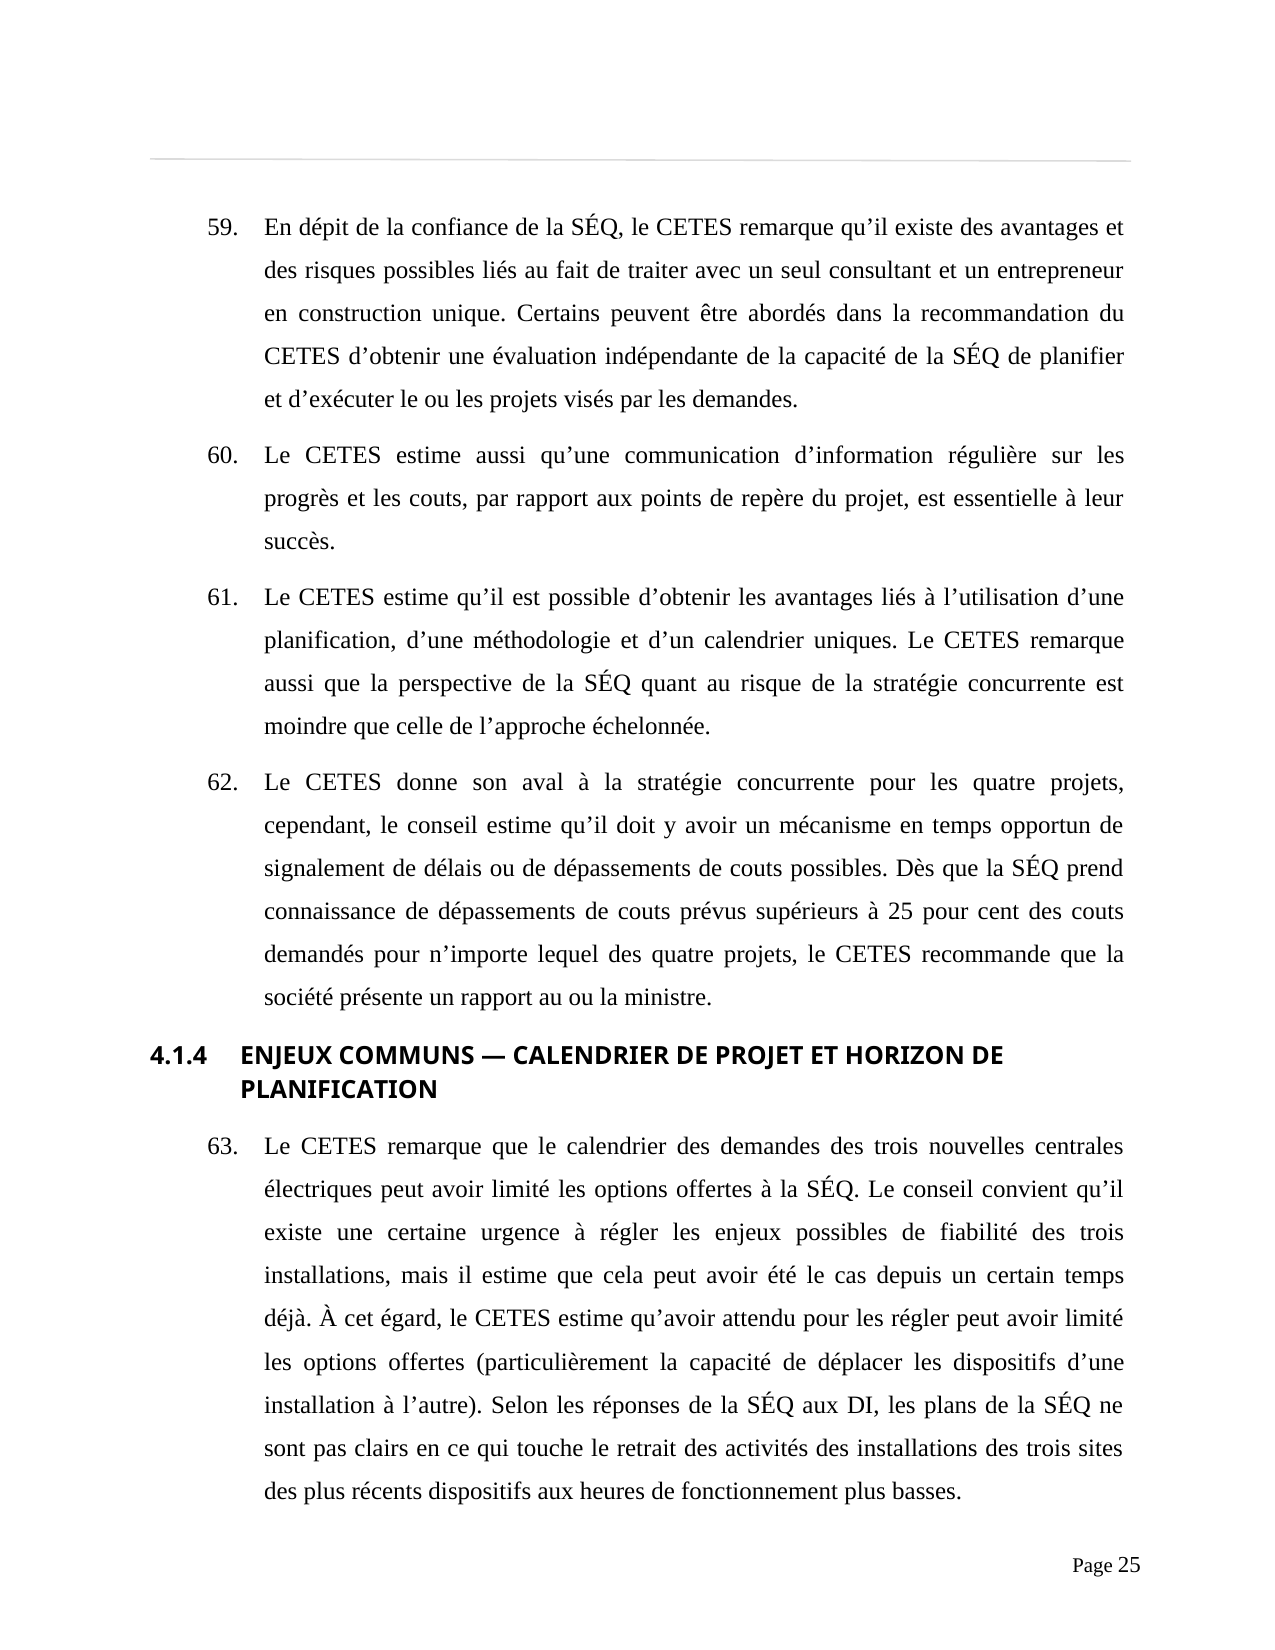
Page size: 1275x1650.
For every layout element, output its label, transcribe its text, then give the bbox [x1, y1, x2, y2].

text Le CETES donne son aval à la stratégie concurrente pour les quatre projets, cependant, le conseil estime qu’il doit y avoir un mécanisme en temps opportun de signalement de délais ou de dépassements de couts possibles. Dès que la SÉQ prend connaissance de dépassements de couts prévus supérieurs à 25 pour cent des couts demandés pour n’importe lequel des quatre projets, le CETES recommande que la société présente un rapport au ou la ministre. [207, 767, 1125, 1011]
subtitle ENJEUX COMMUNS — CALENDRIER DE PROJET ET HORIZON DE PLANIFICATION [150, 1038, 1125, 1106]
text Le CETES estime qu’il est possible d’obtenir les avantages liés à l’utilisation d’une planification, d’une méthodologie et d’un calendrier uniques. Le CETES remarque aussi que la perspective de la SÉQ quant au risque de la stratégie concurrente est moindre que celle de l’approche échelonnée. [207, 582, 1125, 740]
text Le CETES remarque que le calendrier des demandes des trois nouvelles centrales électriques peut avoir limité les options offertes à la SÉQ. Le conseil convient qu’il existe une certaine urgence à régler les enjeux possibles de fiabilité des trois installations, mais il estime que cela peut avoir été le cas depuis un certain temps déjà. À cet égard, le CETES estime qu’avoir attendu pour les régler peut avoir limité les options offertes (particulièrement la capacité de déplacer les dispositifs d’une installation à l’autre). Selon les réponses de la SÉQ aux DI, les plans de la SÉQ ne sont pas clairs en ce qui touche le retrait des activités des installations des trois sites des plus récents dispositifs aux heures de fonctionnement plus basses. [207, 1131, 1125, 1505]
text En dépit de la confiance de la SÉQ, le CETES remarque qu’il existe des avantages et des risques possibles liés au fait de traiter avec un seul consultant et un entrepreneur en construction unique. Certains peuvent être abordés dans la recommandation du CETES d’obtenir une évaluation indépendante de la capacité de la SÉQ de planifier et d’exécuter le ou les projets visés par les demandes. [207, 212, 1125, 413]
text Le CETES estime aussi qu’une communication d’information régulière sur les progrès et les couts, par rapport aux points de repère du projet, est essentielle à leur succès. [207, 440, 1125, 555]
